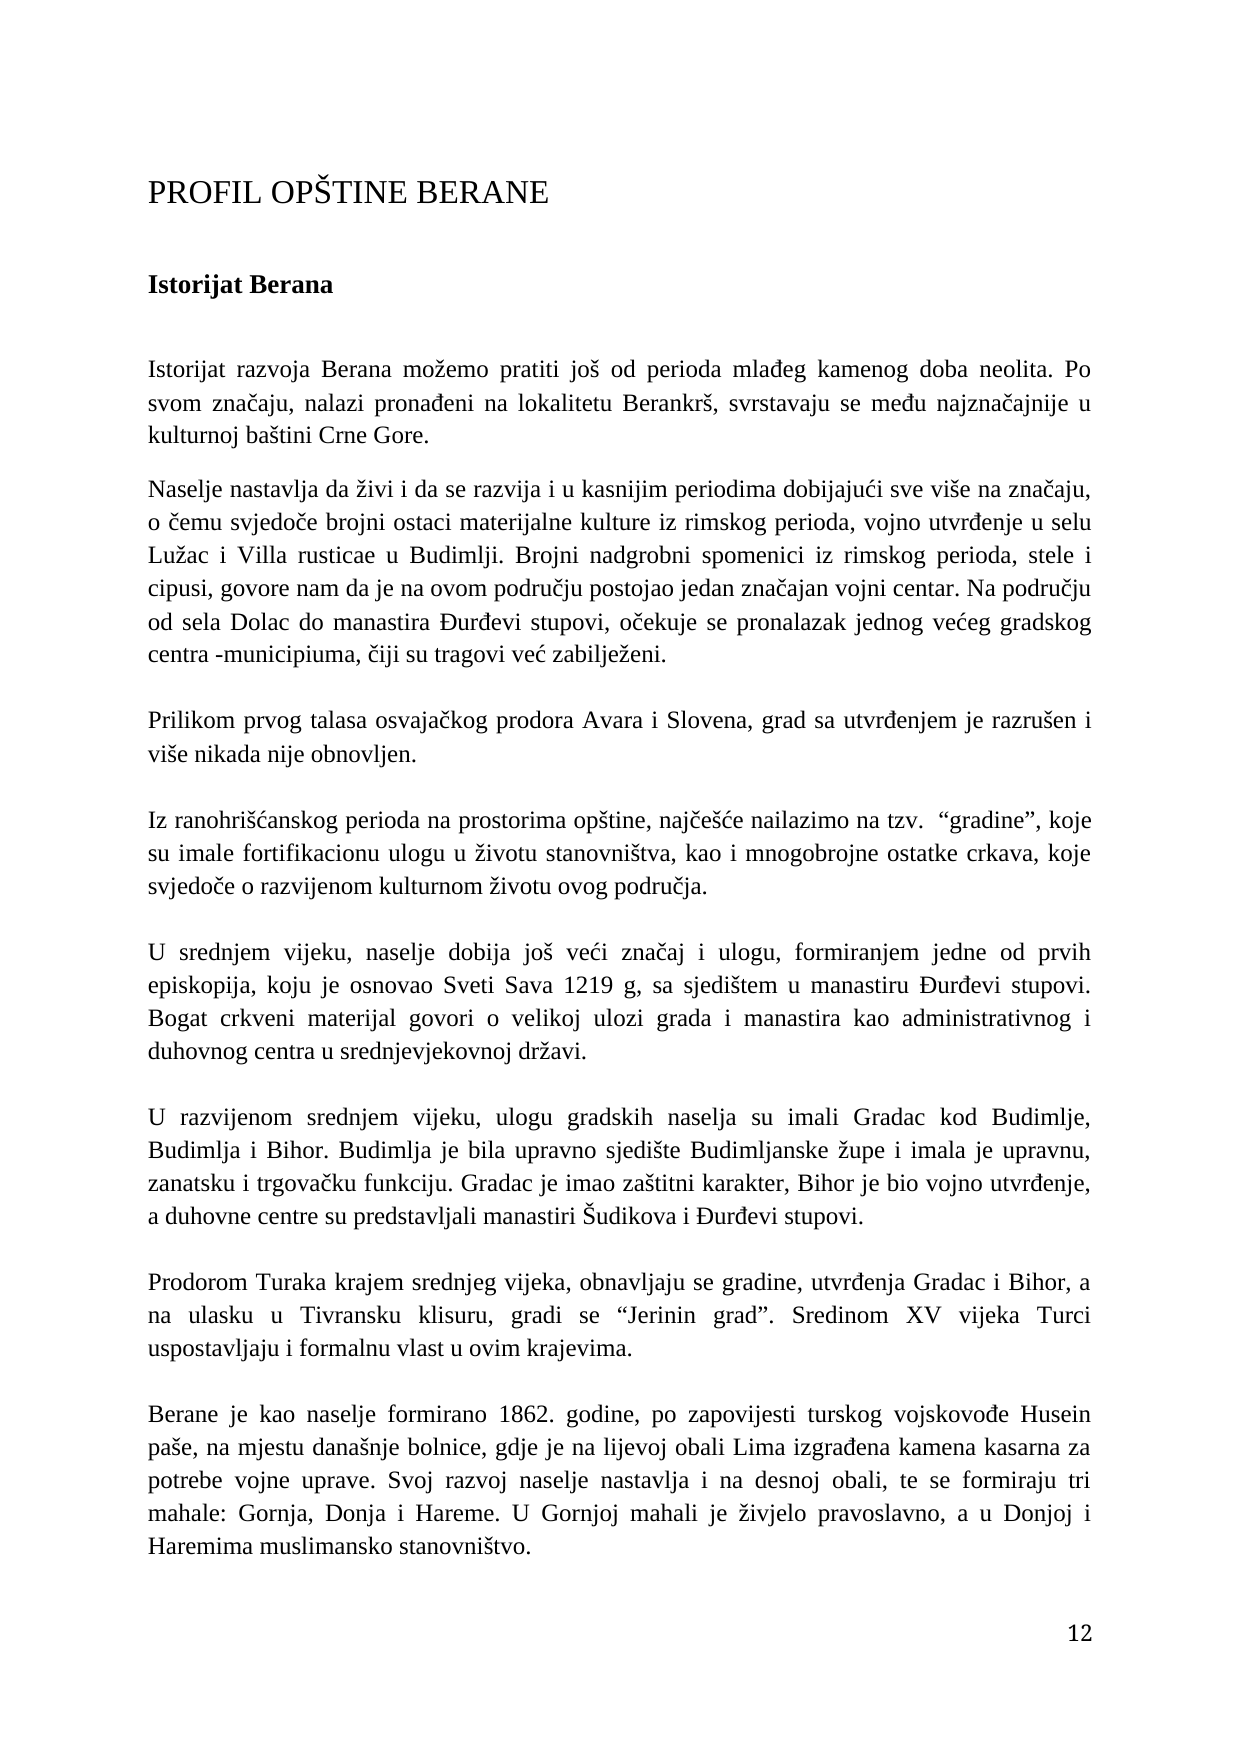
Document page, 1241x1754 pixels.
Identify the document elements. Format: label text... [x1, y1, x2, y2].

text Prodorom Turaka krajem srednjeg vijeka, obnavljaju se gradine, utvrđenja Gradac i Bihor, a na ulasku u Tivransku klisuru, gradi se “Jerinin grad”. Sredinom XV vijeka Turci uspostavljaju i formalnu vlast u ovim krajevima. [148, 1267, 1092, 1362]
subtitle Istorijat Berana [148, 268, 1092, 299]
text Prilikom prvog talasa osvajačkog prodora Avara i Slovena, grad sa utvrđenjem je razrušen i više nikada nije obnovljen. [148, 706, 1092, 767]
text Iz ranohrišćanskog perioda na prostorima opštine, najčešće nailazimo na tzv. “gradine”, koje su imale fortifikacionu ulogu u životu stanovništva, kao i mnogobrojne ostatke crkava, koje svjedoče o razvijenom kulturnom životu ovog područja. [148, 805, 1092, 899]
text Istorijat razvoja Berana možemo pratiti još od perioda mlađeg kamenog doba neolita. Po svom značaju, nalazi pronađeni na lokalitetu Berankrš, svrstavaju se među najznačajnije u kulturnoj baštini Crne Gore. [148, 354, 1092, 449]
text U razvijenom srednjem vijeku, ulogu gradskih naselja su imali Gradac kod Budimlje, Budimlja i Bihor. Budimlja je bila upravno sjedište Budimljanske župe i imala je upravnu, zanatsku i trgovačku funkciju. Gradac je imao zaštitni karakter, Bihor je bio vojno utvrđenje, a duhovne centre su predstavljali manastiri Šudikova i Đurđevi stupovi. [148, 1102, 1092, 1230]
text Naselje nastavlja da živi i da se razvija i u kasnijim periodima dobijajući sve više na značaju, o čemu svjedoče brojni ostaci materijalne kulture iz rimskog perioda, vojno utvrđenje u selu Lužac i Villa rusticae u Budimlji. Brojni nadgrobni spomenici iz rimskog perioda, stele i cipusi, govore nam da je na ovom području postojao jedan značajan vojni centar. Na području od sela Dolac do manastira Đurđevi stupovi, očekuje se pronalazak jednog većeg gradskog centra -municipiuma, čiji su tragovi već zabilježeni. [148, 474, 1092, 668]
text Berane je kao naselje formirano 1862. godine, po zapovijesti turskog vojskovođe Husein paše, na mjestu današnje bolnice, gdje je na lijevoj obali Lima izgrađena kamena kasarna za potrebe vojne uprave. Svoj razvoj naselje nastavlja i na desnoj obali, te se formiraju tri mahale: Gornja, Donja i Hareme. U Gornjoj mahali je živjelo pravoslavno, a u Donjoj i Haremima muslimansko stanovništvo. [148, 1399, 1092, 1560]
text U srednjem vijeku, naselje dobija još veći značaj i ulogu, formiranjem jedne od prvih episkopija, koju je osnovao Sveti Sava 1219 g, sa sjedištem u manastiru Đurđevi stupovi. Bogat crkveni materijal govori o velikoj ulozi grada i manastira kao administrativnog i duhovnog centra u srednjevjekovnoj državi. [148, 937, 1092, 1064]
subtitle PROFIL OPŠTINE BERANE [148, 173, 1092, 211]
